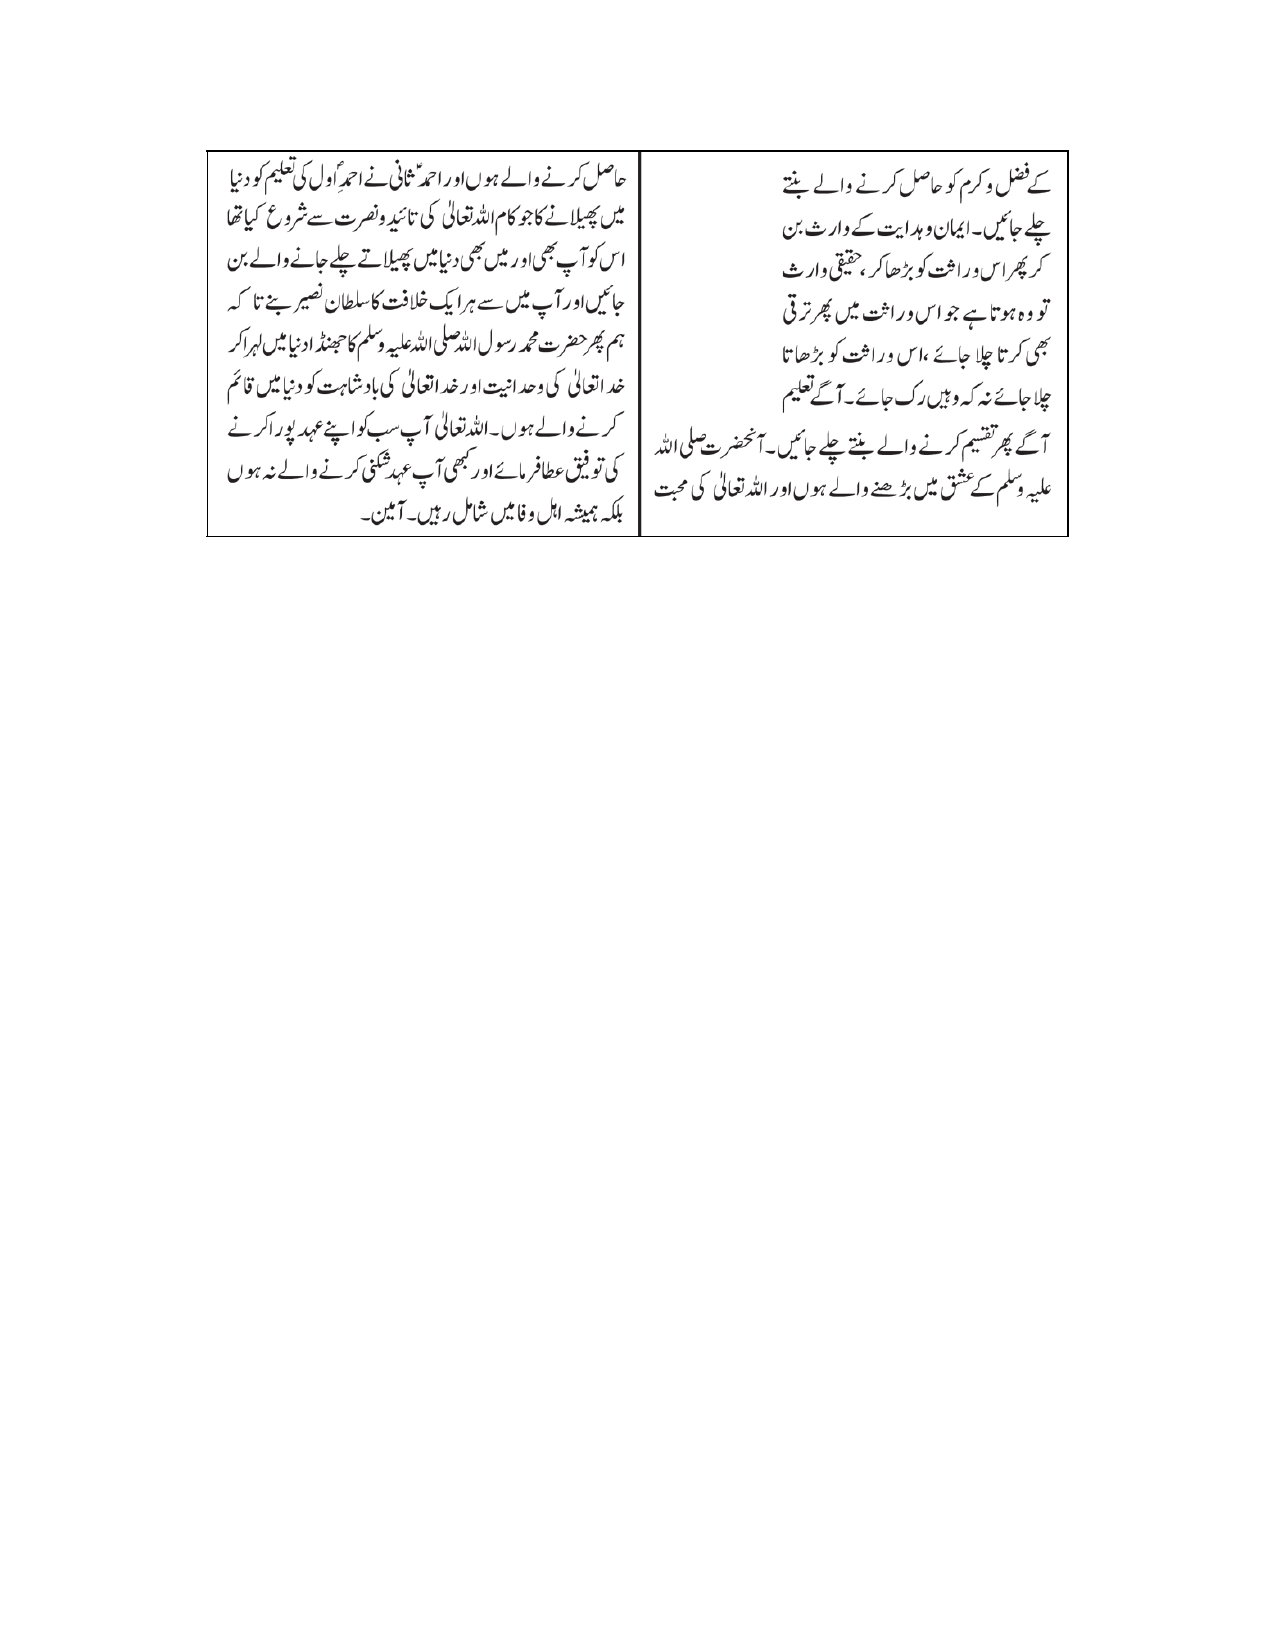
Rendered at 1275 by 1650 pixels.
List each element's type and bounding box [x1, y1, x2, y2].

picture [208, 152, 1067, 536]
